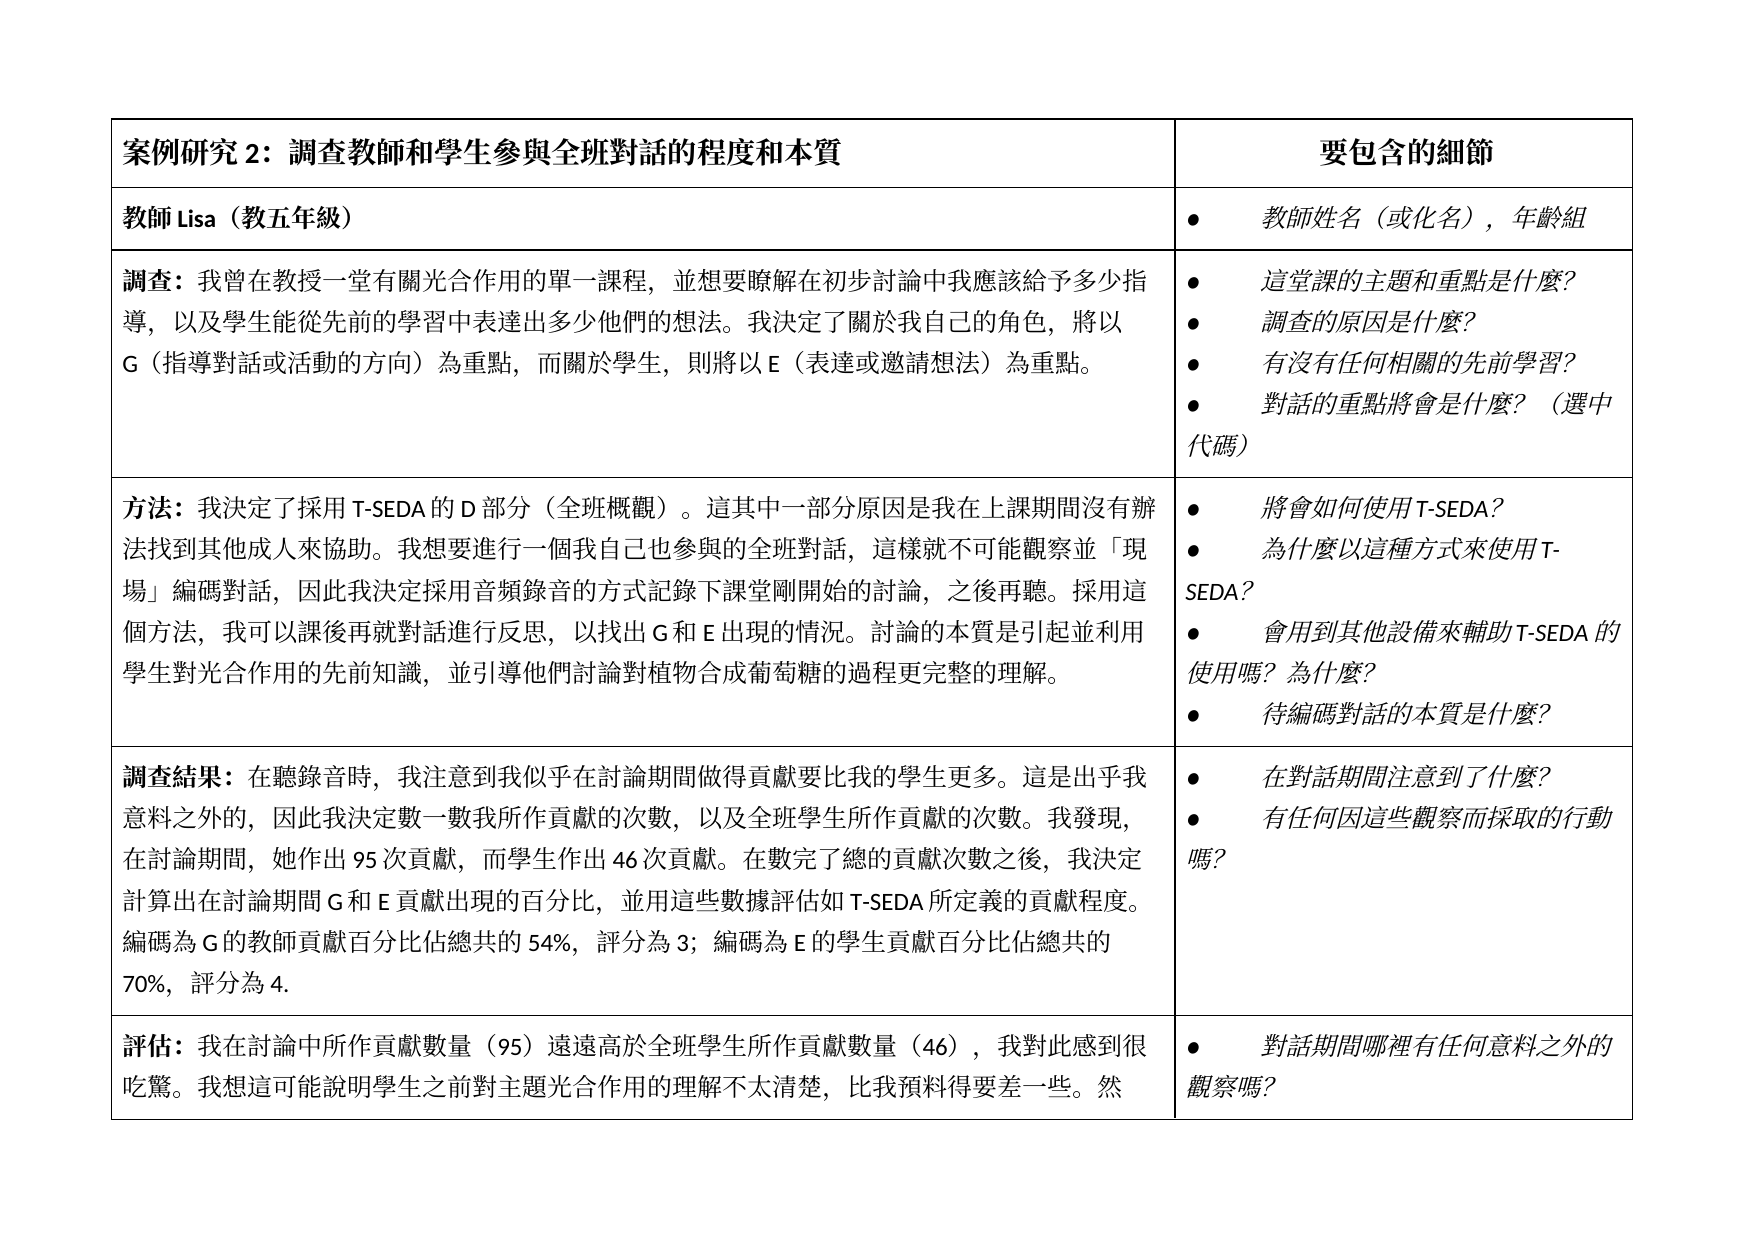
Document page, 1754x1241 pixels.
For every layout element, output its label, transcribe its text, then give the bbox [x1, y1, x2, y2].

table_cell ● 將會如何使用T-SEDA？ ● 為什麼以這種方式來使用T-SEDA？ ● 會用到其他設備來輔助T-SEDA的使用嗎？為什麼？ ● 待編碼對話的本質是什麼？ [1176, 478, 1632, 746]
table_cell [112, 1016, 1174, 1118]
table_cell ● 教師姓名（或化名），年齡組 [1176, 188, 1632, 249]
table_cell 方法：我決定了採用T-SEDA的D部分（全班概觀）。這其中一部分原因是我在上課期間沒有辦法找到其他成人來協助。我想要進行一個我自己也參與的全班對話，這樣就不可能觀察並「現場」編碼對話，因此我決定採用音頻錄音的方式記錄下課堂剛開始的討論，之後再聽。採用這個方法，我可以課後再就對話進行反思，以找出G和E出現的情況。討論的本質是引起並利用學生對光合作用的先前知識，並引導他們討論對植物合成葡萄糖的過程更完整的理解。 [112, 478, 1174, 746]
table_cell ● 這堂課的主題和重點是什麼？ ● 調查的原因是什麼？ ● 有沒有任何相關的先前學習？ ● 對話的重點將會是什麼？（選中代碼） [1176, 251, 1632, 477]
table_header 要包含的細節 [1176, 120, 1632, 187]
table_header 案例研究2：調查教師和學生參與全班對話的程度和本質 [112, 120, 1174, 187]
table_cell 教師Lisa（教五年級） [112, 188, 1174, 249]
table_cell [1176, 1016, 1632, 1118]
table_cell 調查：我曾在教授一堂有關光合作用的單一課程，並想要瞭解在初步討論中我應該給予多少指導，以及學生能從先前的學習中表達出多少他們的想法。我決定了關於我自己的角色，將以G（指導對話或活動的方向）為重點，而關於學生，則將以E（表達或邀請想法）為重點。 [112, 251, 1174, 477]
table_cell 調查結果：在聽錄音時，我注意到我似乎在討論期間做得貢獻要比我的學生更多。這是出乎我意料之外的，因此我決定數一數我所作貢獻的次數，以及全班學生所作貢獻的次數。我發現，在討論期間，她作出95次貢獻，而學生作出46次貢獻。在數完了總的貢獻次數之後，我決定計算出在討論期間G和E貢獻出現的百分比，並用這些數據評估如T-SEDA所定義的貢獻程度。 編碼為G的教師貢獻百分比佔總共的54%，評分為3；編碼為E的學生貢獻百分比佔總共的70%，評分為4. [112, 747, 1174, 1014]
table_cell ● 在對話期間注意到了什麼？ ● 有任何因這些觀察而採取的行動嗎？ [1176, 747, 1632, 1014]
